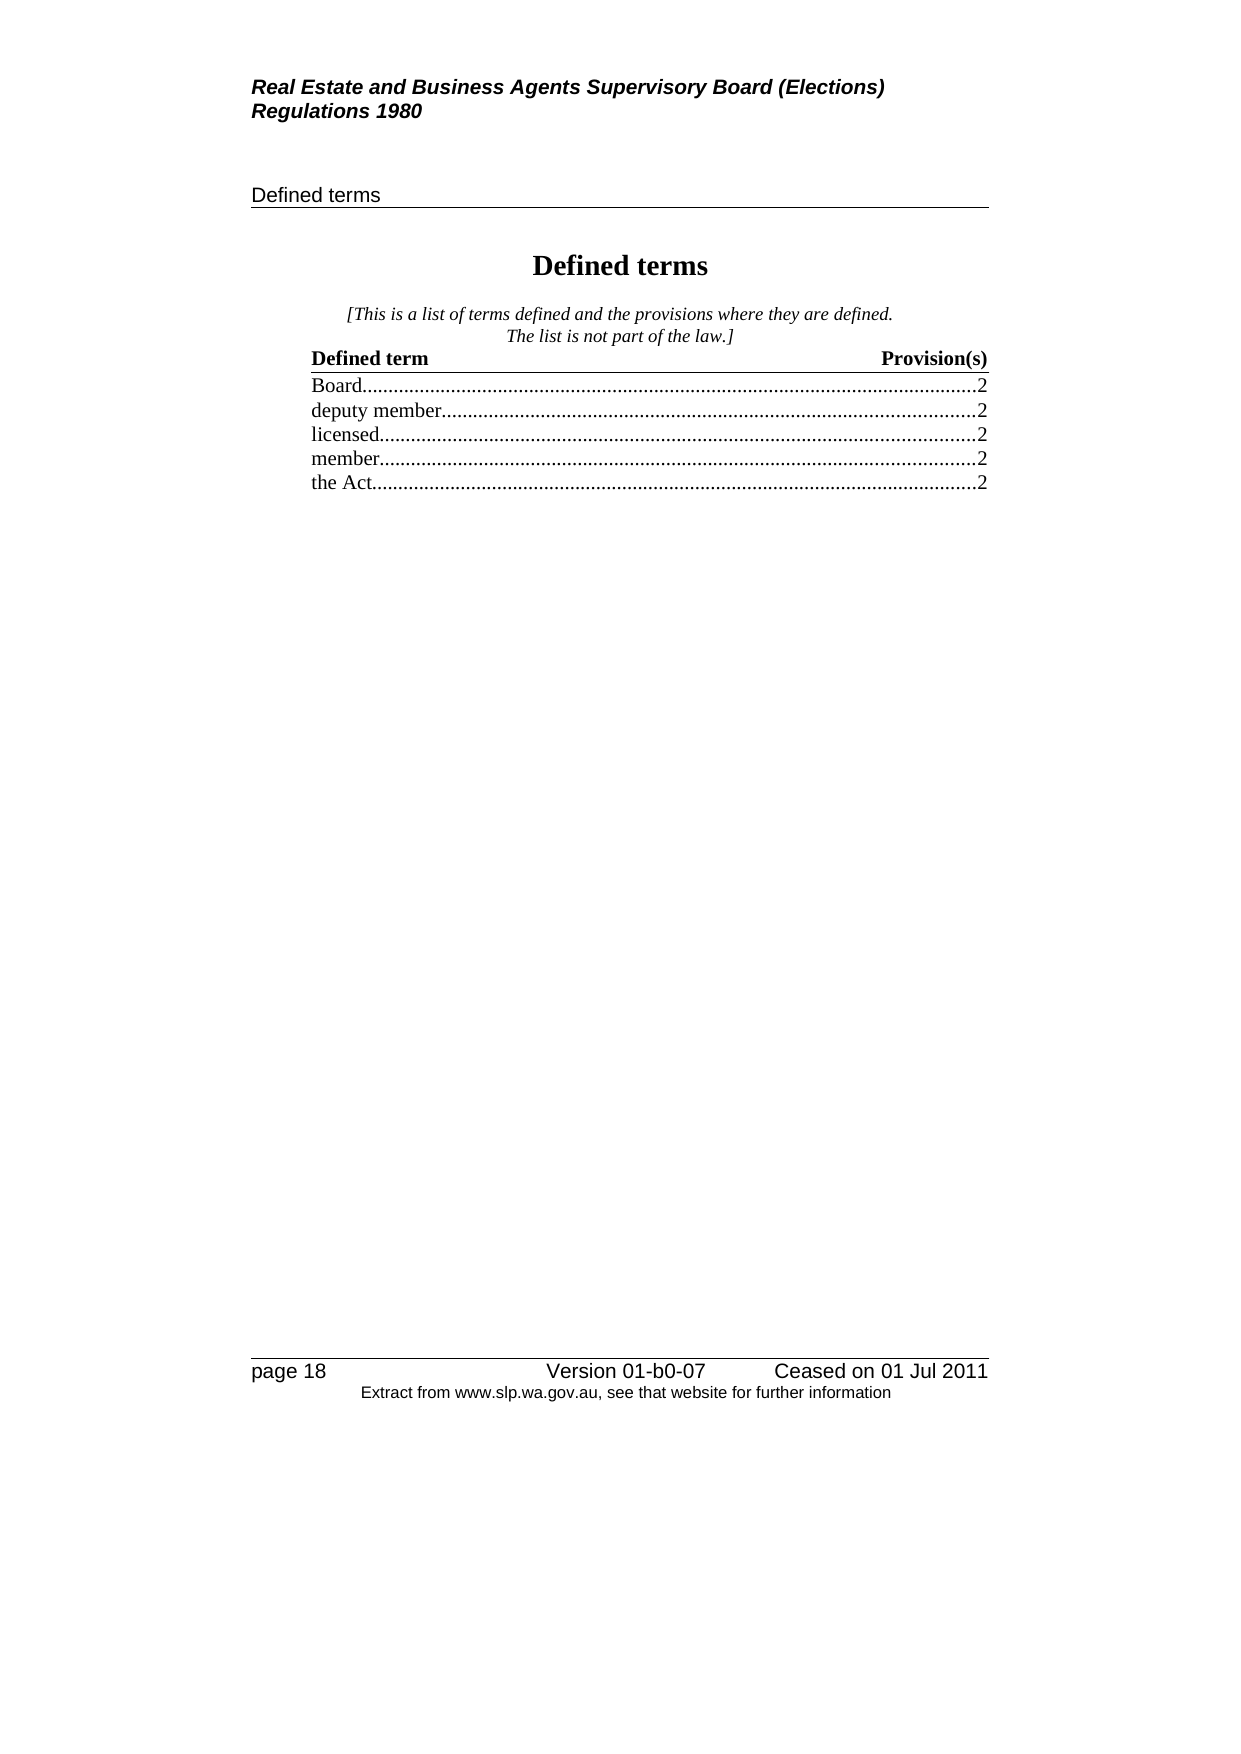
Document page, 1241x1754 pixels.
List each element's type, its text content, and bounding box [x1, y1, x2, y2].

text the Act 2 [311, 470, 929, 494]
text licensed 2 [311, 422, 929, 446]
text deputy member 2 [311, 397, 929, 422]
text [This is a list of terms defined and the provisions where they are defined. The list is not part of the law.] [339, 303, 901, 346]
text Board 2 [311, 373, 929, 397]
text member 2 [311, 446, 929, 470]
subtitle Defined terms [251, 248, 989, 282]
text Defined term Provision(s) [311, 346, 989, 372]
